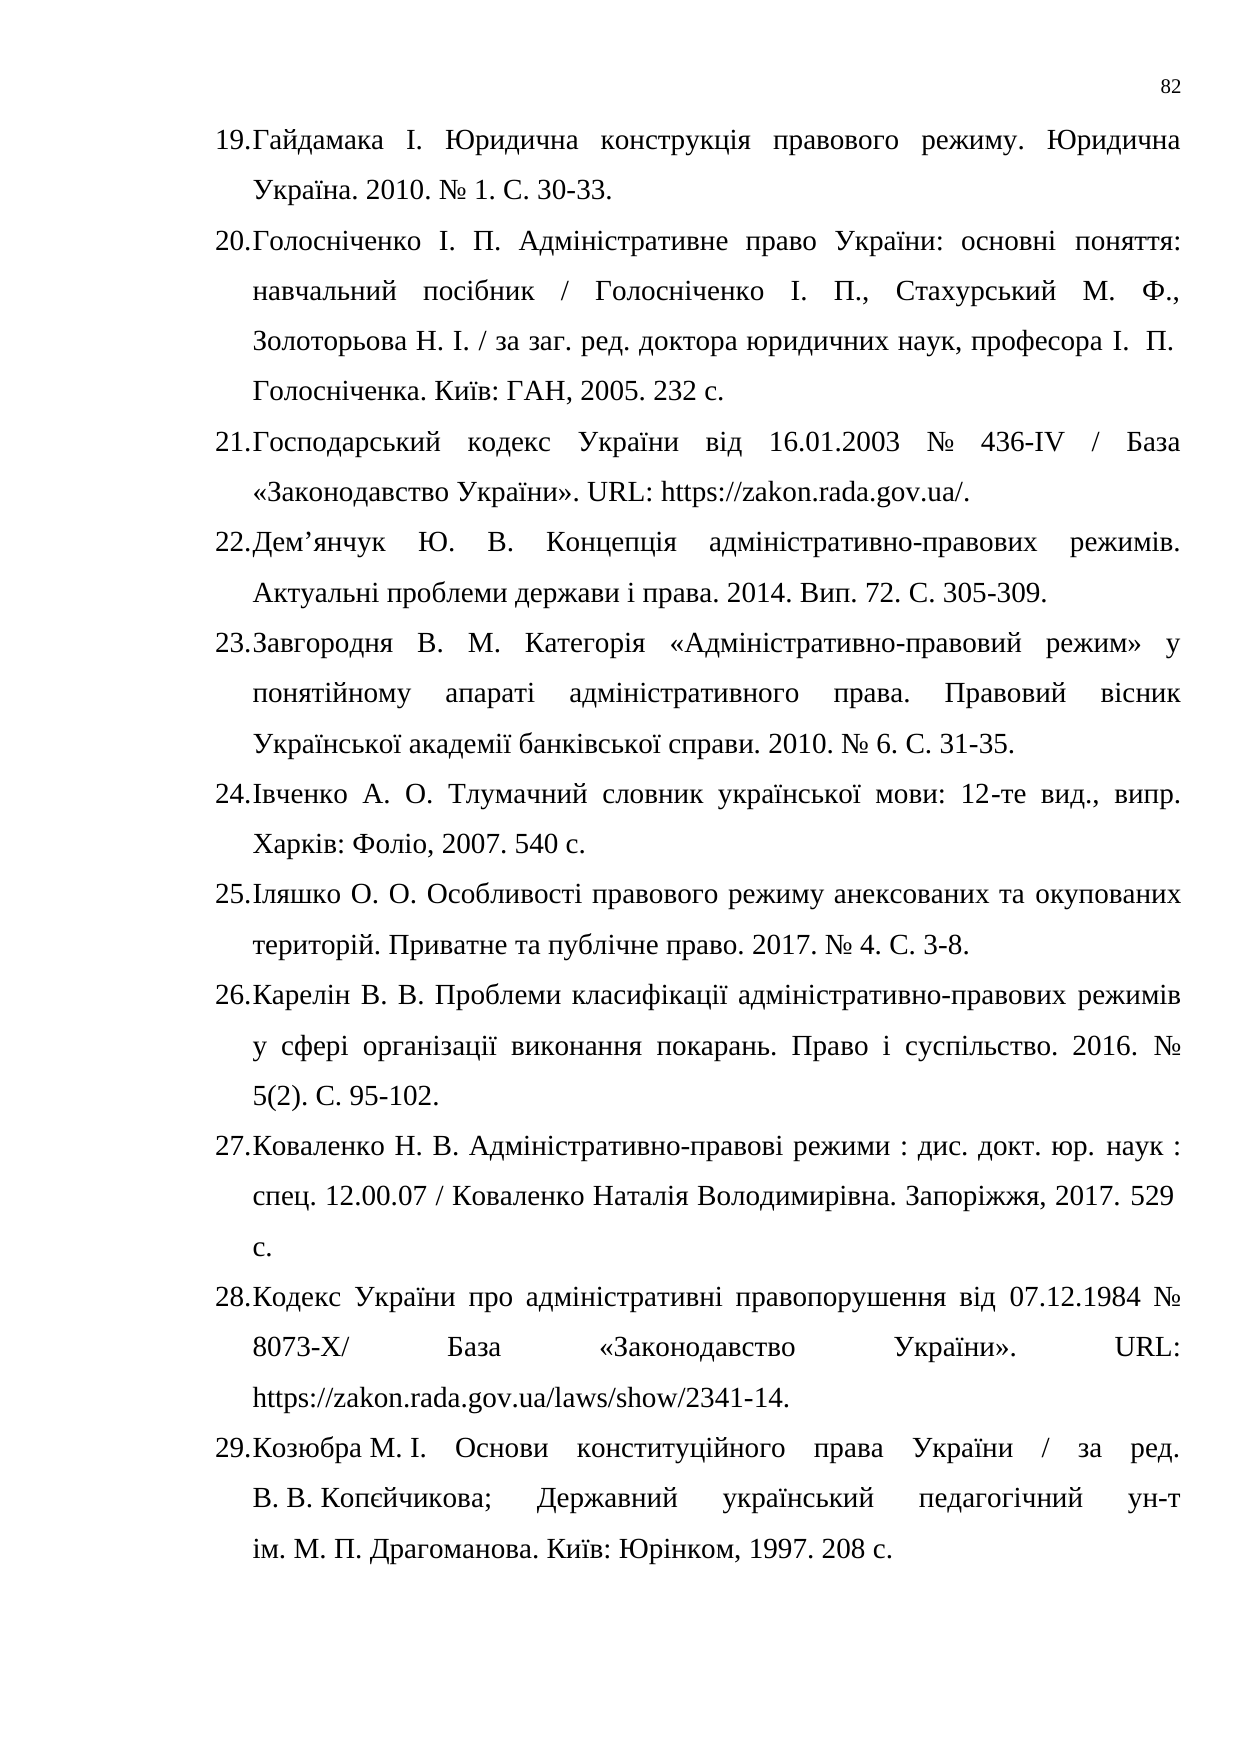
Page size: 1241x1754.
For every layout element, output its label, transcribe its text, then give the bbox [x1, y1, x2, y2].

list Гайдамака І. Юридична конструкція правового режиму. Юридична Україна. 2010. № 1. С. 30-33. [215, 122, 1181, 206]
list Івченко А. О. Тлумачний словник української мови: 12-те вид., випр. Харків: Фоліо, 2007. 540 с. [215, 776, 1181, 860]
list Дем’янчук Ю. В. Концепція адміністративно-правових режимів. Актуальні проблеми держави і права. 2014. Вип. 72. С. 305-309. [215, 524, 1181, 608]
list Завгородня В. М. Категорія «Адміністративно-правовий режим» у понятійному апараті адміністративного права. Правовий вісник Української академії банківської справи. 2010. № 6. С. 31-35. [215, 625, 1181, 759]
list Коваленко Н. В. Адміністративно-правові режими : дис. докт. юр. наук : спец. 12.00.07 / Коваленко Наталія Володимирівна. Запоріжжя, 2017. 529 с. [215, 1128, 1181, 1262]
list Карелін В. В. Проблеми класифікації адміністративно-правових режимів у сфері організації виконання покарань. Право і суспільство. 2016. № 5(2). С. 95-102. [215, 977, 1181, 1111]
list Іляшко О. О. Особливості правового режиму анексованих та окупованих територій. Приватне та публічне право. 2017. № 4. С. 3-8. [215, 877, 1181, 961]
list Кодекс України про адміністративні правопорушення від 07.12.1984 № 8073-X/ База «Законодавство України». URL: https://zakon.rada.gov.ua/laws/show/2341-14. [215, 1279, 1181, 1413]
list Господарський кодекс України від 16.01.2003 № 436-IV / База «Законодавство України». URL: https://zakon.rada.gov.ua/. [215, 424, 1181, 508]
list Голосніченко І. П. Адміністративне право України: основні поняття: навчальний посібник / Голосніченко І. П., Стахурський М. Ф., Золоторьова Н. І. / за заг. ред. доктора юридичних наук, професора І. П. Голосніченка. Київ: ГАН, 2005. 232 с. [215, 223, 1181, 407]
list Козюбра М. І. Основи конституційного права України / за ред. В. В. Копєйчикова; Державний український педагогічний ун-т ім. М. П. Драгоманова. Київ: Юрінком, 1997. 208 с. [215, 1430, 1181, 1564]
